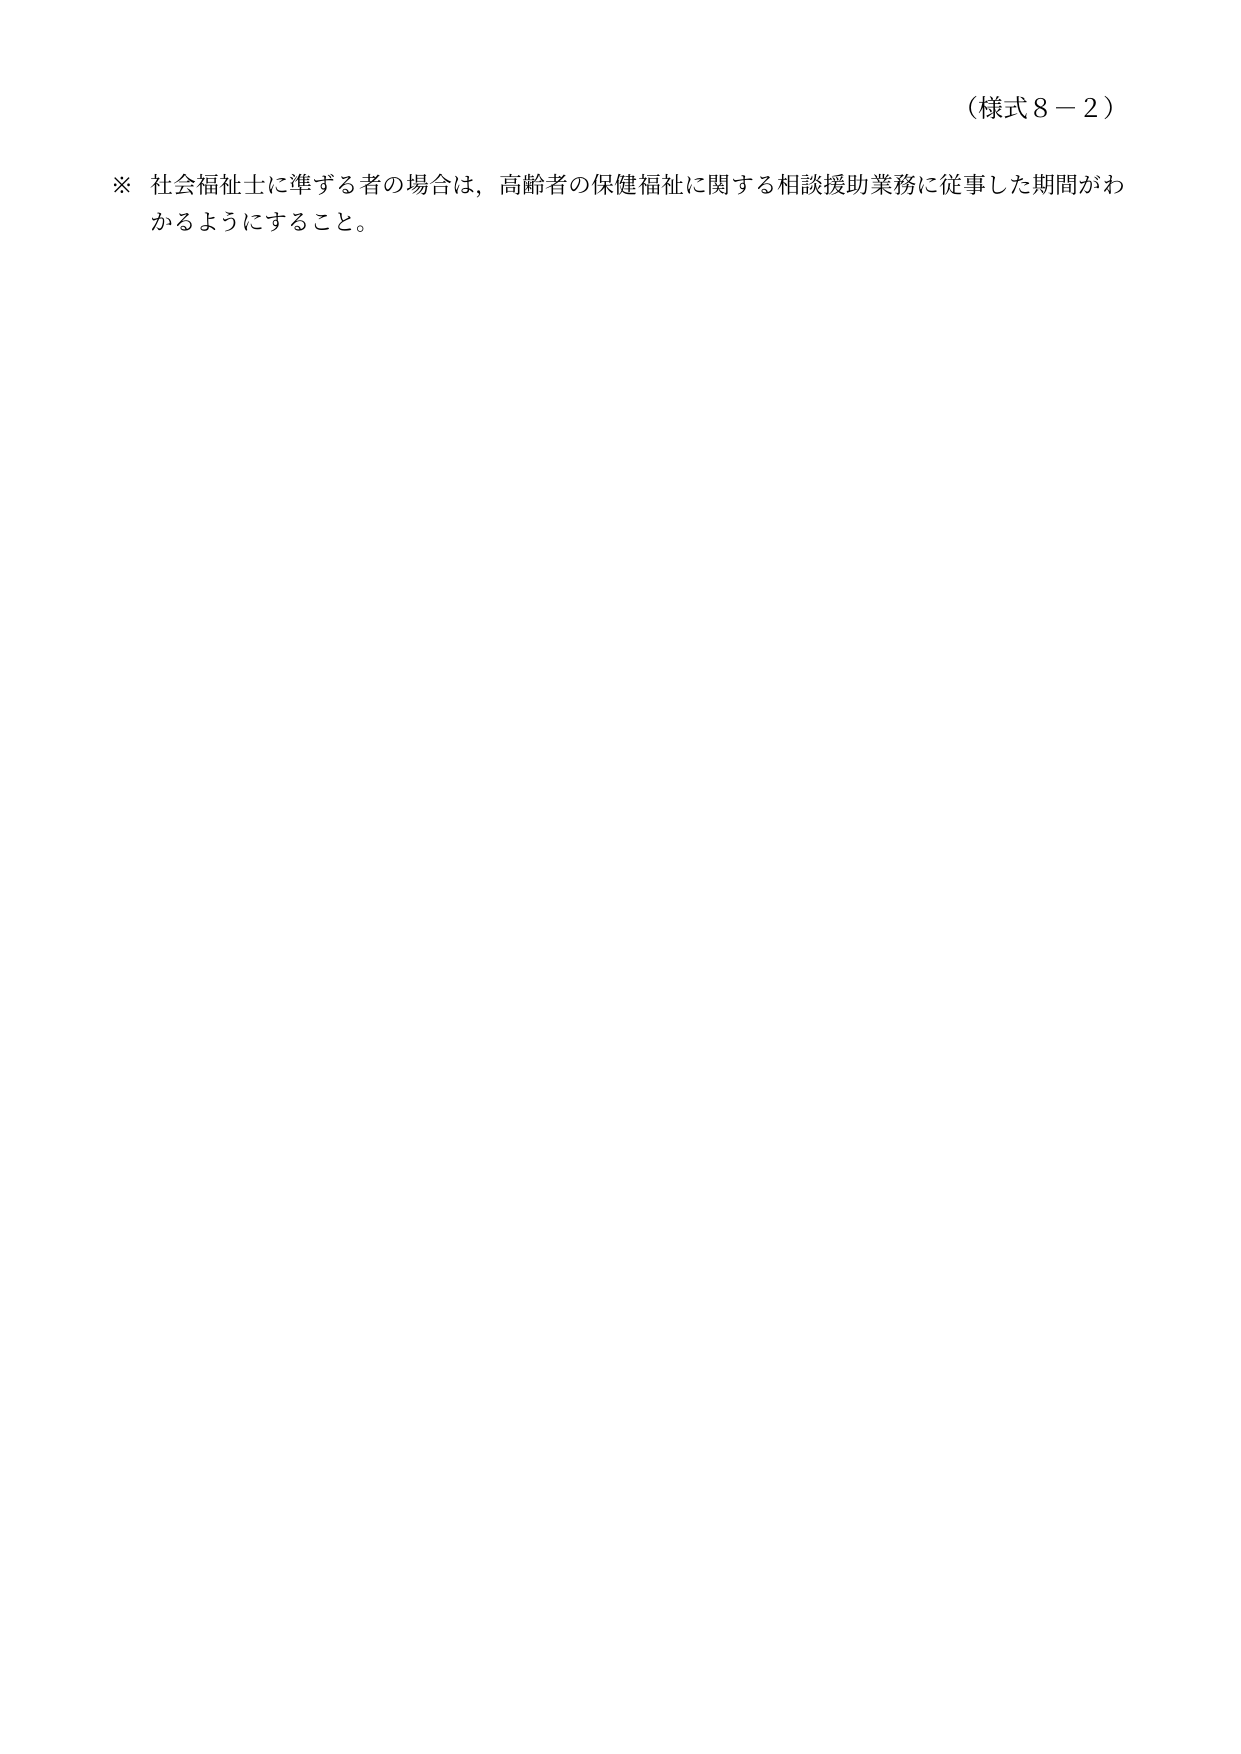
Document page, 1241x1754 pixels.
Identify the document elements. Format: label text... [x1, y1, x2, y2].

list 社会福祉士に準ずる者の場合は，高齢者の保健福祉に関する相談援助業務に従事した期間がわかるようにすること。 [112, 164, 1128, 239]
